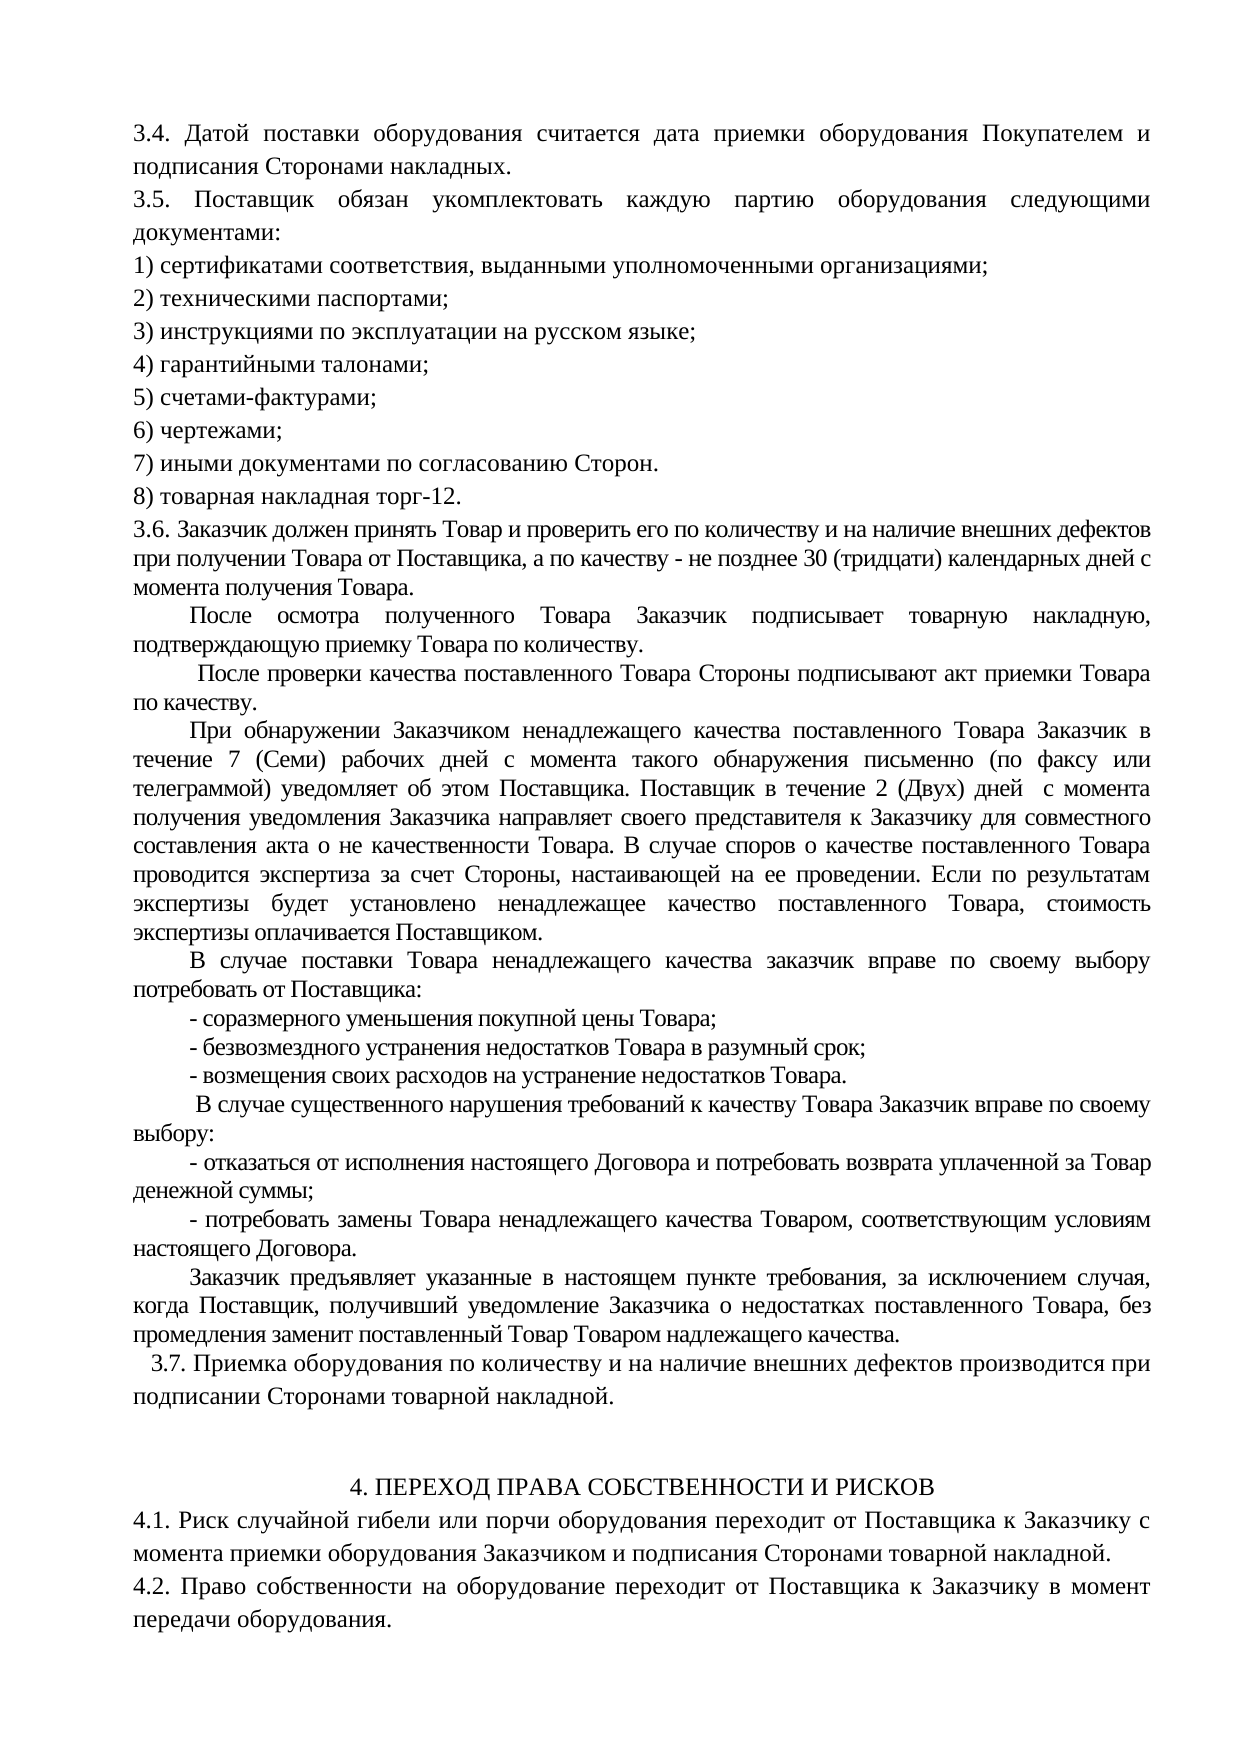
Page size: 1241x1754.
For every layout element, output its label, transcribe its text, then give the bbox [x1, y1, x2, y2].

text 3.7. Приемка оборудования по количеству и на наличие внешних дефектов производится при подписании Сторонами товарной накладной. [133, 1348, 1152, 1410]
text 1) сертификатами соответствия, выданными уполномоченными организациями; [133, 250, 1152, 279]
text 4.2. Право собственности на оборудование переходит от Поставщика к Заказчику в момент передачи оборудования. [133, 1571, 1152, 1632]
text 6) чертежами; [133, 415, 1152, 444]
text - отказаться от исполнения настоящего Договора и потребовать возврата уплаченной за Товар денежной суммы; [133, 1147, 1152, 1204]
text 5) счетами-фактурами; [133, 382, 1152, 411]
text Заказчик предъявляет указанные в настоящем пункте требования, за исключением случая, когда Поставщик, получивший уведомление Заказчика о недостатках поставленного Товара, без промедления заменит поставленный Товар Товаром надлежащего качества. [133, 1262, 1152, 1348]
text - соразмерного уменьшения покупной цены Товара; [133, 1003, 1152, 1032]
text - потребовать замены Товара ненадлежащего качества Товаром, соответствующим условиям настоящего Договора. [133, 1204, 1152, 1262]
text 4. ПЕРЕХОД ПРАВА СОБСТВЕННОСТИ И РИСКОВ [133, 1472, 1152, 1500]
text После осмотра полученного Товара Заказчик подписывает товарную накладную, подтверждающую приемку Товара по количеству. [133, 601, 1152, 658]
text 2) техническими паспортами; [133, 283, 1152, 312]
text В случае поставки Товара ненадлежащего качества заказчик вправе по своему выбору потребовать от Поставщика: [133, 946, 1152, 1003]
text - возмещения своих расходов на устранение недостатков Товара. [133, 1061, 1152, 1089]
text После проверки качества поставленного Товара Стороны подписывают акт приемки Товара по качеству. [133, 658, 1152, 716]
text 7) иными документами по согласованию Сторон. [133, 448, 1152, 477]
text В случае существенного нарушения требований к качеству Товара Заказчик вправе по своему выбору: [133, 1089, 1152, 1147]
text 4.1. Риск случайной гибели или порчи оборудования переходит от Поставщика к Заказчику с момента приемки оборудования Заказчиком и подписания Сторонами товарной накладной. [133, 1505, 1152, 1566]
text 4) гарантийными талонами; [133, 349, 1152, 378]
text 3.4. Датой поставки оборудования считается дата приемки оборудования Покупателем и подписания Сторонами накладных. [133, 118, 1152, 180]
text - безвозмездного устранения недостатков Товара в разумный срок; [133, 1032, 1152, 1061]
text 8) товарная накладная торг-12. [133, 481, 1152, 510]
text 3.5. Поставщик обязан укомплектовать каждую партию оборудования следующими документами: [133, 184, 1152, 246]
text 3.6. Заказчик должен принять Товар и проверить его по количеству и на наличие внешних дефектов при получении Товара от Поставщика, а по качеству - не позднее 30 (тридцати) календарных дней с момента получения Товара. [133, 514, 1152, 601]
text 3) инструкциями по эксплуатации на русском языке; [133, 316, 1152, 345]
text При обнаружении Заказчиком ненадлежащего качества поставленного Товара Заказчик в течение 7 (Семи) рабочих дней с момента такого обнаружения письменно (по факсу или телеграммой) уведомляет об этом Поставщика. Поставщик в течение 2 (Двух) дней с момента получения уведомления Заказчика направляет своего представителя к Заказчику для совместного составления акта о не качественности Товара. В случае споров о качестве поставленного Товара проводится экспертиза за счет Стороны, настаивающей на ее проведении. Если по результатам экспертизы будет установлено ненадлежащее качество поставленного Товара, стоимость экспертизы оплачивается Поставщиком. [133, 716, 1152, 946]
